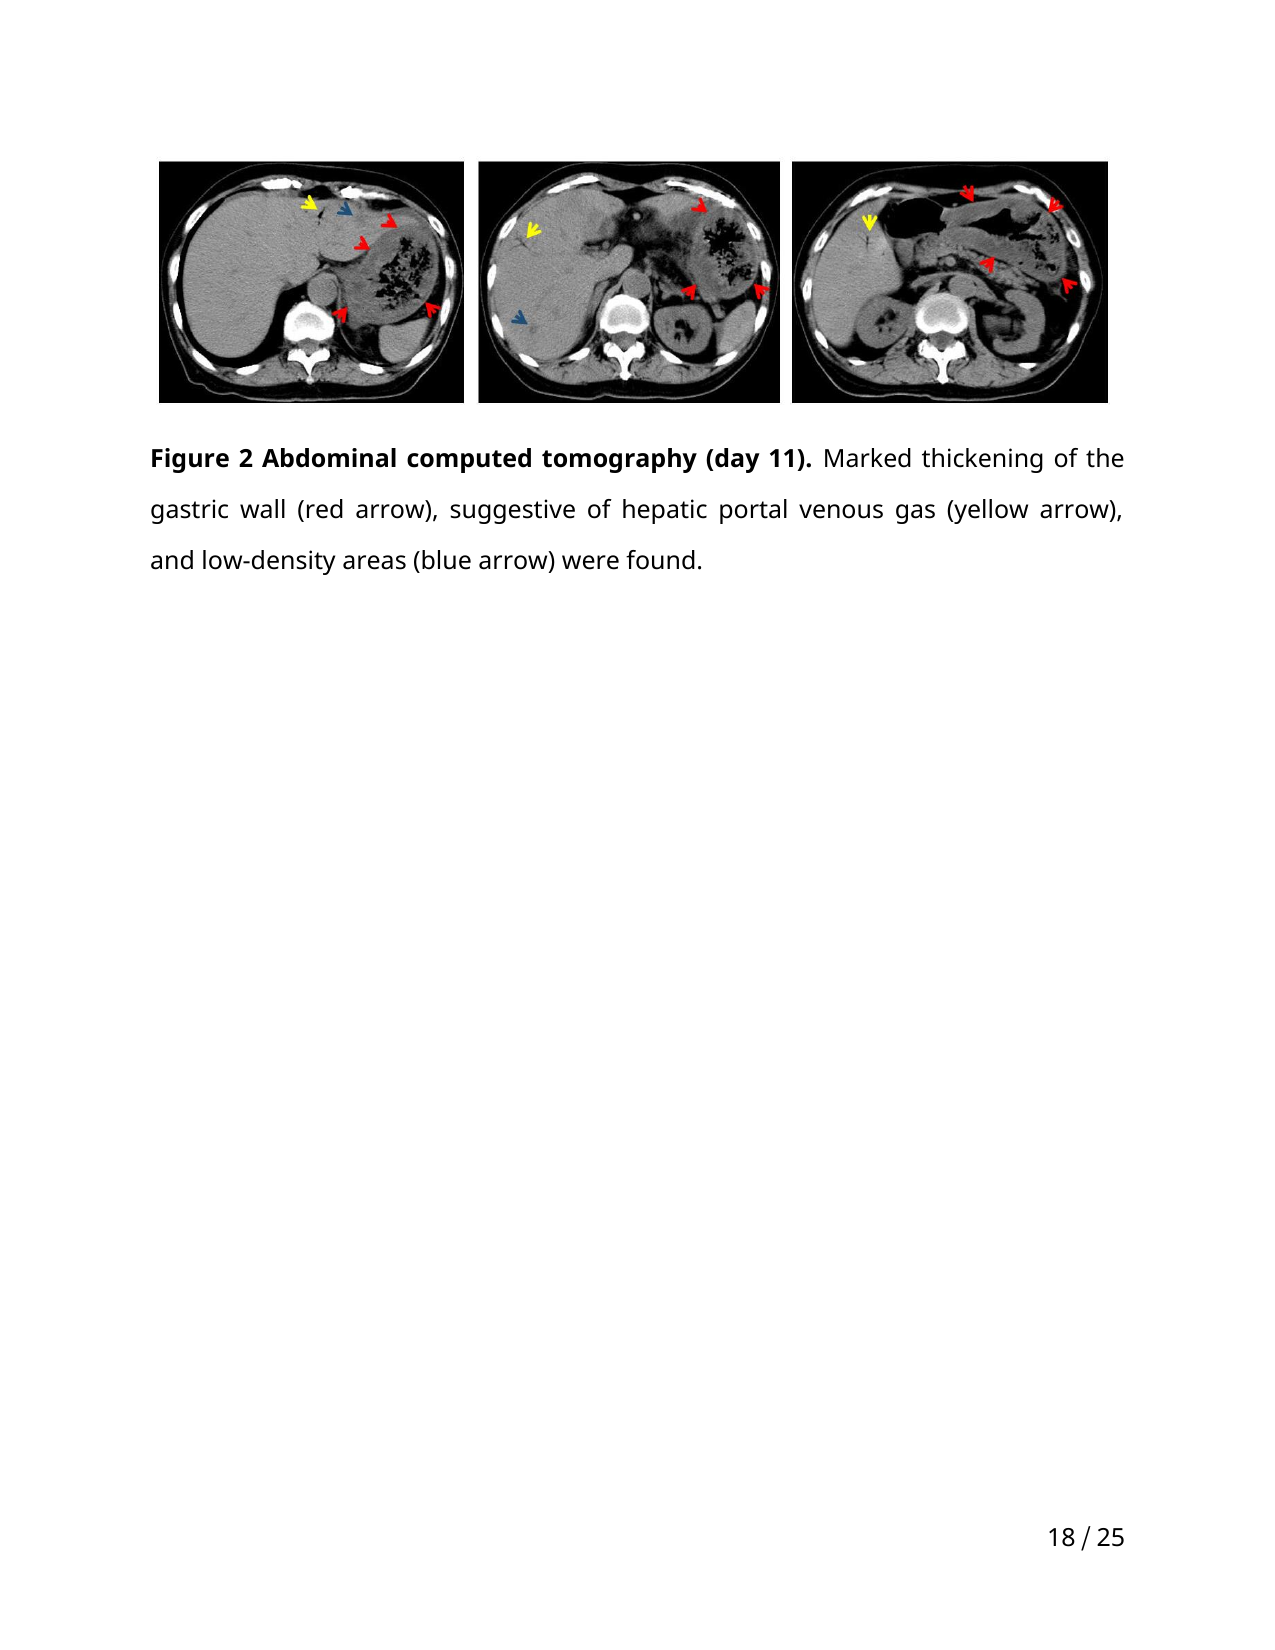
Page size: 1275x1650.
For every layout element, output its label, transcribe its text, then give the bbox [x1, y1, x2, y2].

picture [150, 150, 1124, 427]
text Figure 2 Abdominal computed tomography (day 11). Marked thickening of the gastric wall (red arrow), suggestive of hepatic portal venous gas (yellow arrow), and low-density areas (blue arrow) were found. [150, 441, 1125, 577]
